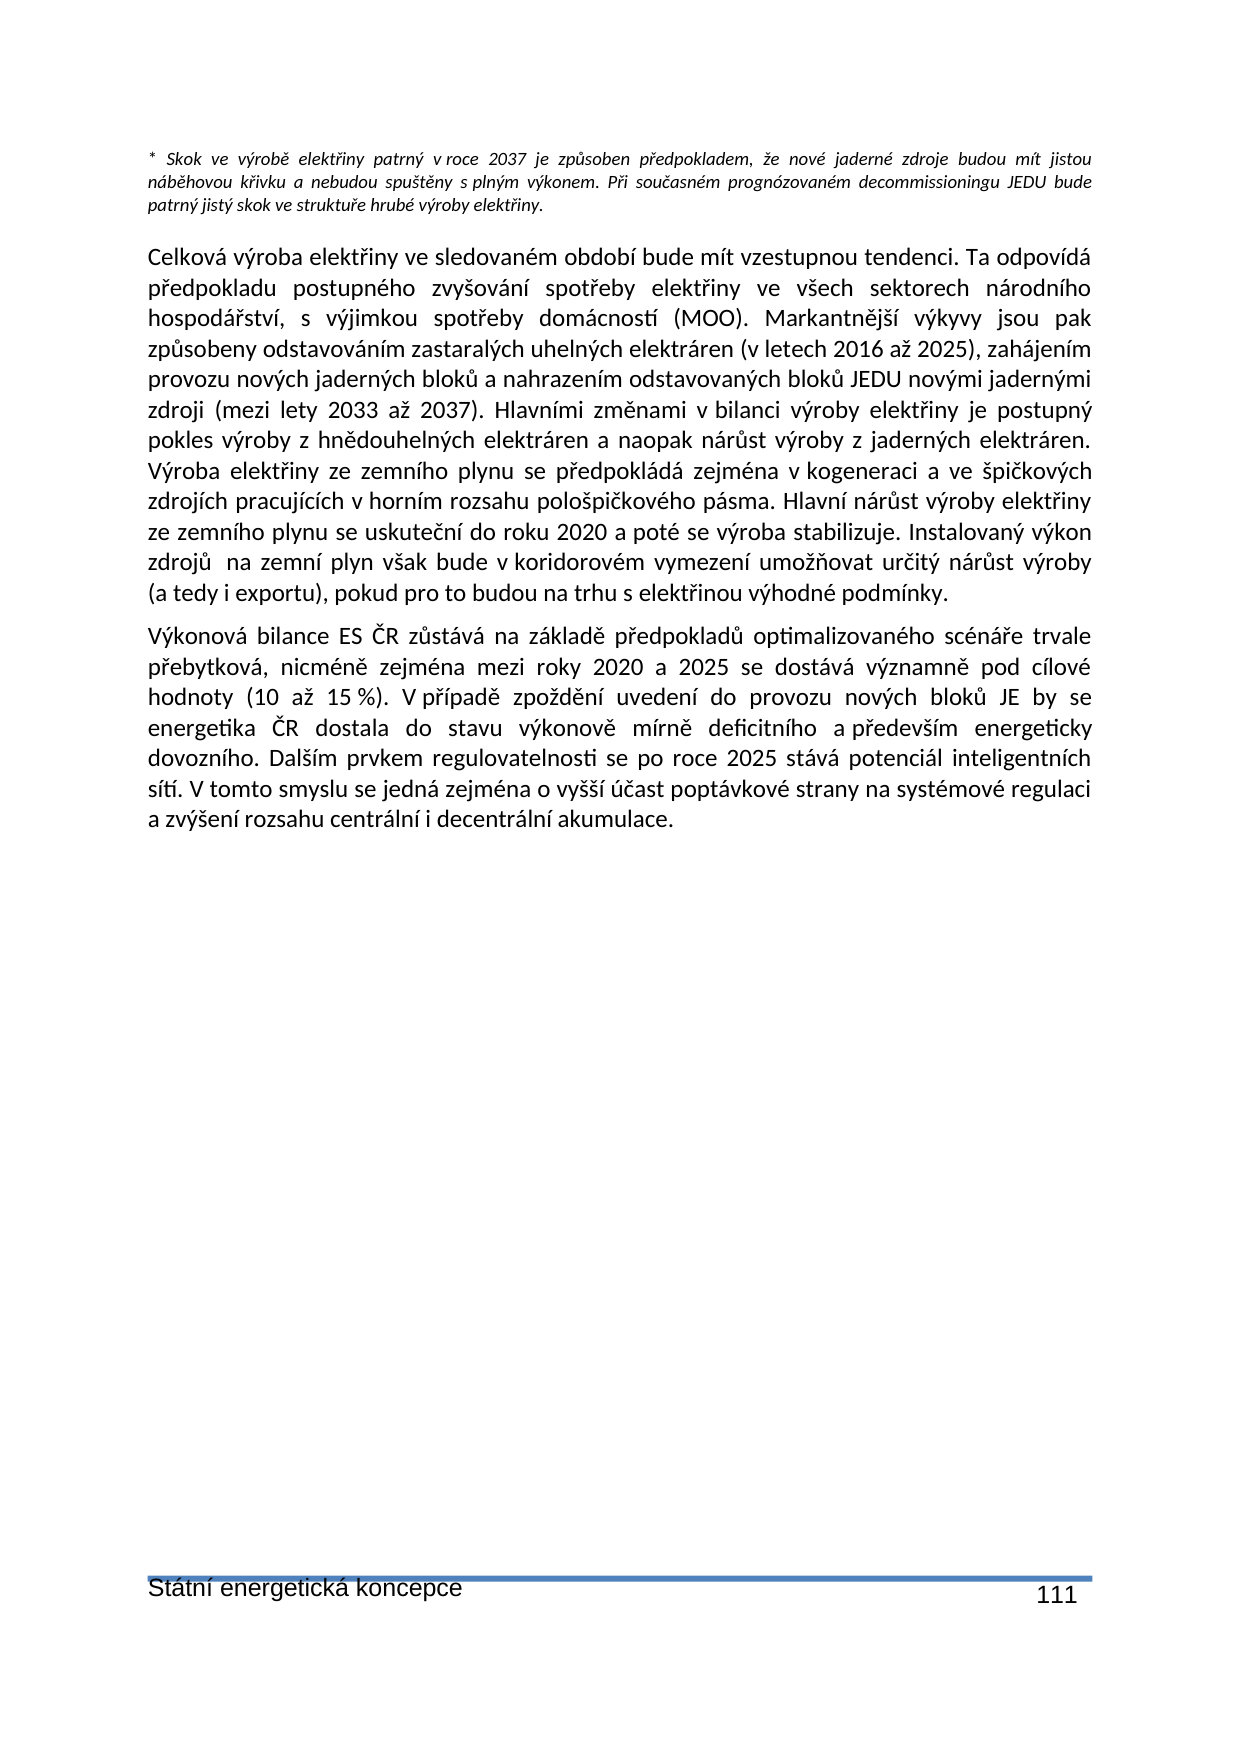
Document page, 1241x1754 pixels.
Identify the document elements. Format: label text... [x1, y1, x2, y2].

text Celková výroba elektřiny ve sledovaném období bude mít vzestupnou tendenci. Ta odpovídá předpokladu postupného zvyšování spotřeby elektřiny ve všech sektorech národního hospodářství, s výjimkou spotřeby domácností (MOO). Markantnější výkyvy jsou pak způsobeny odstavováním zastaralých uhelných elektráren (v letech 2016 až 2025), zahájením provozu nových jaderných bloků a nahrazením odstavovaných bloků JEDU novými jadernými zdroji (mezi lety 2033 až 2037). Hlavními změnami v bilanci výroby elektřiny je postupný pokles výroby z hnědouhelných elektráren a naopak nárůst výroby z jaderných elektráren. Výroba elektřiny ze zemního plynu se předpokládá zejména v kogeneraci a ve špičkových zdrojích pracujících v horním rozsahu pološpičkového pásma. Hlavní nárůst výroby elektřiny ze zemního plynu se uskuteční do roku 2020 a poté se výroba stabilizuje. Instalovaný výkon zdrojů na zemní plyn však bude v koridorovém vymezení umožňovat určitý nárůst výroby (a tedy i exportu), pokud pro to budou na trhu s elektřinou výhodné podmínky. [148, 241, 1093, 608]
text Výkonová bilance ES ČR zůstává na základě předpokladů optimalizovaného scénáře trvale přebytková, nicméně zejména mezi roky 2020 a 2025 se dostává významně pod cílové hodnoty (10 až 15 %). V případě zpoždění uvedení do provozu nových bloků JE by se energetika ČR dostala do stavu výkonově mírně deficitního a především energeticky dovozního. Dalším prvkem regulovatelnosti se po roce 2025 stává potenciál inteligentních sítí. V tomto smyslu se jedná zejména o vyšší účast poptávkové strany na systémové regulaci a zvýšení rozsahu centrální i decentrální akumulace. [148, 620, 1093, 834]
text * Skok ve výrobě elektřiny patrný v roce 2037 je způsoben předpokladem, že nové jaderné zdroje budou mít jistou náběhovou křivku a nebudou spuštěny s plným výkonem. Při současném prognózovaném decommissioningu JEDU bude patrný jistý skok ve struktuře hrubé výroby elektřiny. [148, 148, 1093, 216]
